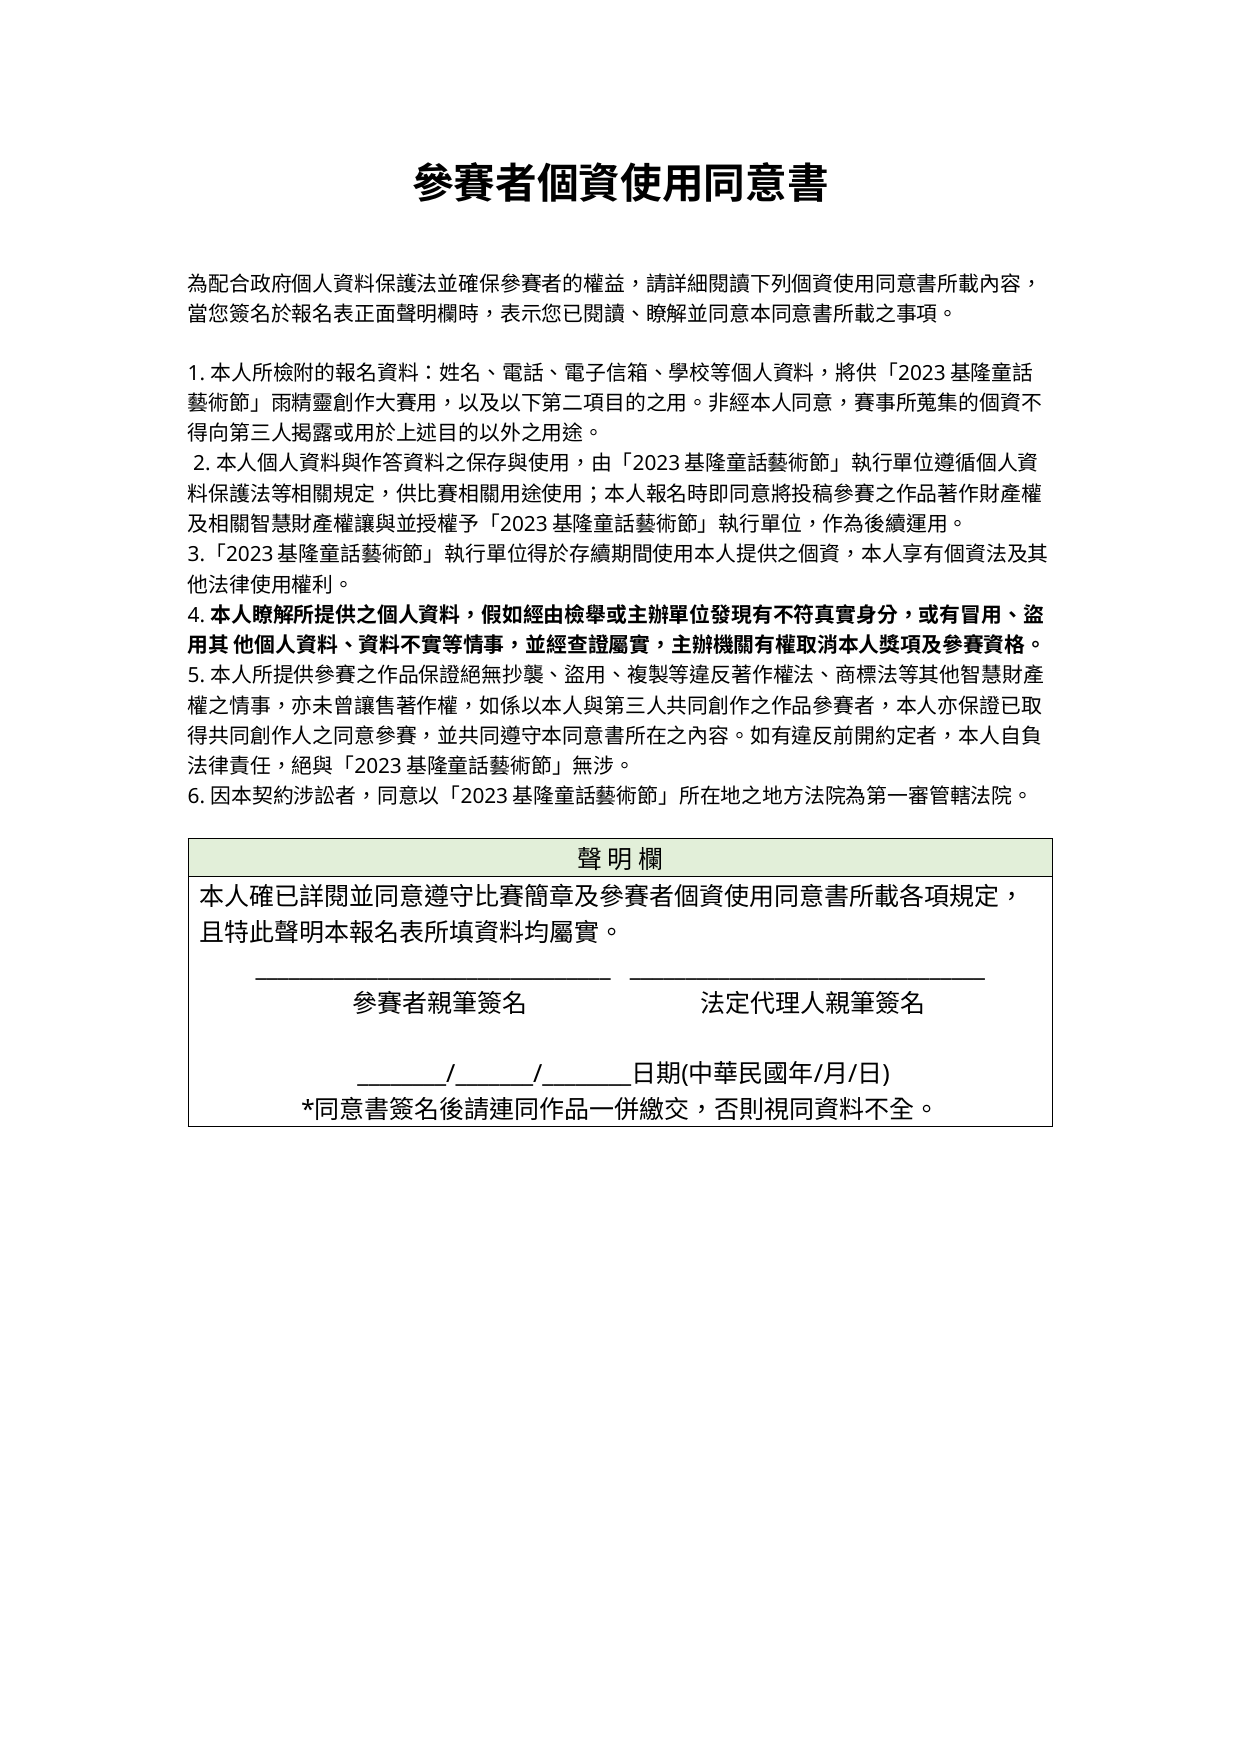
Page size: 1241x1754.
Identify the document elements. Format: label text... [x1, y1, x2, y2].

text 6. 因本契約涉訟者，同意以「2023基隆童話藝術節」所在地之地方法院為第一審管轄法院。 [187, 779, 1053, 810]
table_cell 本人確已詳閱並同意遵守比賽簡章及參賽者個資使用同意書所載各項規定，且特此聲明本報名表所填資料均屬實。 ________________________________ ________________________________ 參賽者親筆簽名 法定代理人親筆簽名 ________/_______/________日期(中華民國年/月/日) *同意書簽名後請連同作品一併繳交，否則視同資料不全。 [189, 877, 1052, 1126]
text 3.「2023基隆童話藝術節」執行單位得於存續期間使用本人提供之個資，本人享有個資法及其他法律使用權利。 [187, 537, 1053, 598]
text 為配合政府個人資料保護法並確保參賽者的權益，請詳細閱讀下列個資使用同意書所載內容，當您簽名於報名表正面聲明欄時，表示您已閱讀、瞭解並同意本同意書所載之事項。 [187, 267, 1053, 327]
text 1. 本人所檢附的報名資料：姓名、電話、電子信箱、學校等個人資料，將供「2023基隆童話藝術節」雨精靈創作大賽用，以及以下第二項目的之用。非經本人同意，賽事所蒐集的個資不得向第三人揭露或用於上述目的以外之用途。 [187, 356, 1053, 447]
text 參賽者個資使用同意書 [187, 150, 1053, 210]
text 4. 本人瞭解所提供之個人資料，假如經由檢舉或主辦單位發現有不符真實身分，或有冒用、盜用其 他個人資料、資料不實等情事，並經查證屬實，主辦機關有權取消本人獎項及參賽資格。 [187, 598, 1053, 658]
table_header 聲 明 欄 [189, 839, 1052, 876]
text 5. 本人所提供參賽之作品保證絕無抄襲、盜用、複製等違反著作權法、商標法等其他智慧財產權之情事，亦未曾讓售著作權，如係以本人與第三人共同創作之作品參賽者，本人亦保證已取得共同創作人之同意參賽，並共同遵守本同意書所在之內容。如有違反前開約定者，本人自負法律責任，絕與「2023基隆童話藝術節」無涉。 [187, 658, 1053, 779]
text 2. 本人個人資料與作答資料之保存與使用，由「2023基隆童話藝術節」執行單位遵循個人資料保護法等相關規定，供比賽相關用途使用；本人報名時即同意將投稿參賽之作品著作財產權及相關智慧財產權讓與並授權予「2023基隆童話藝術節」執行單位，作為後續運用。 [187, 447, 1053, 537]
